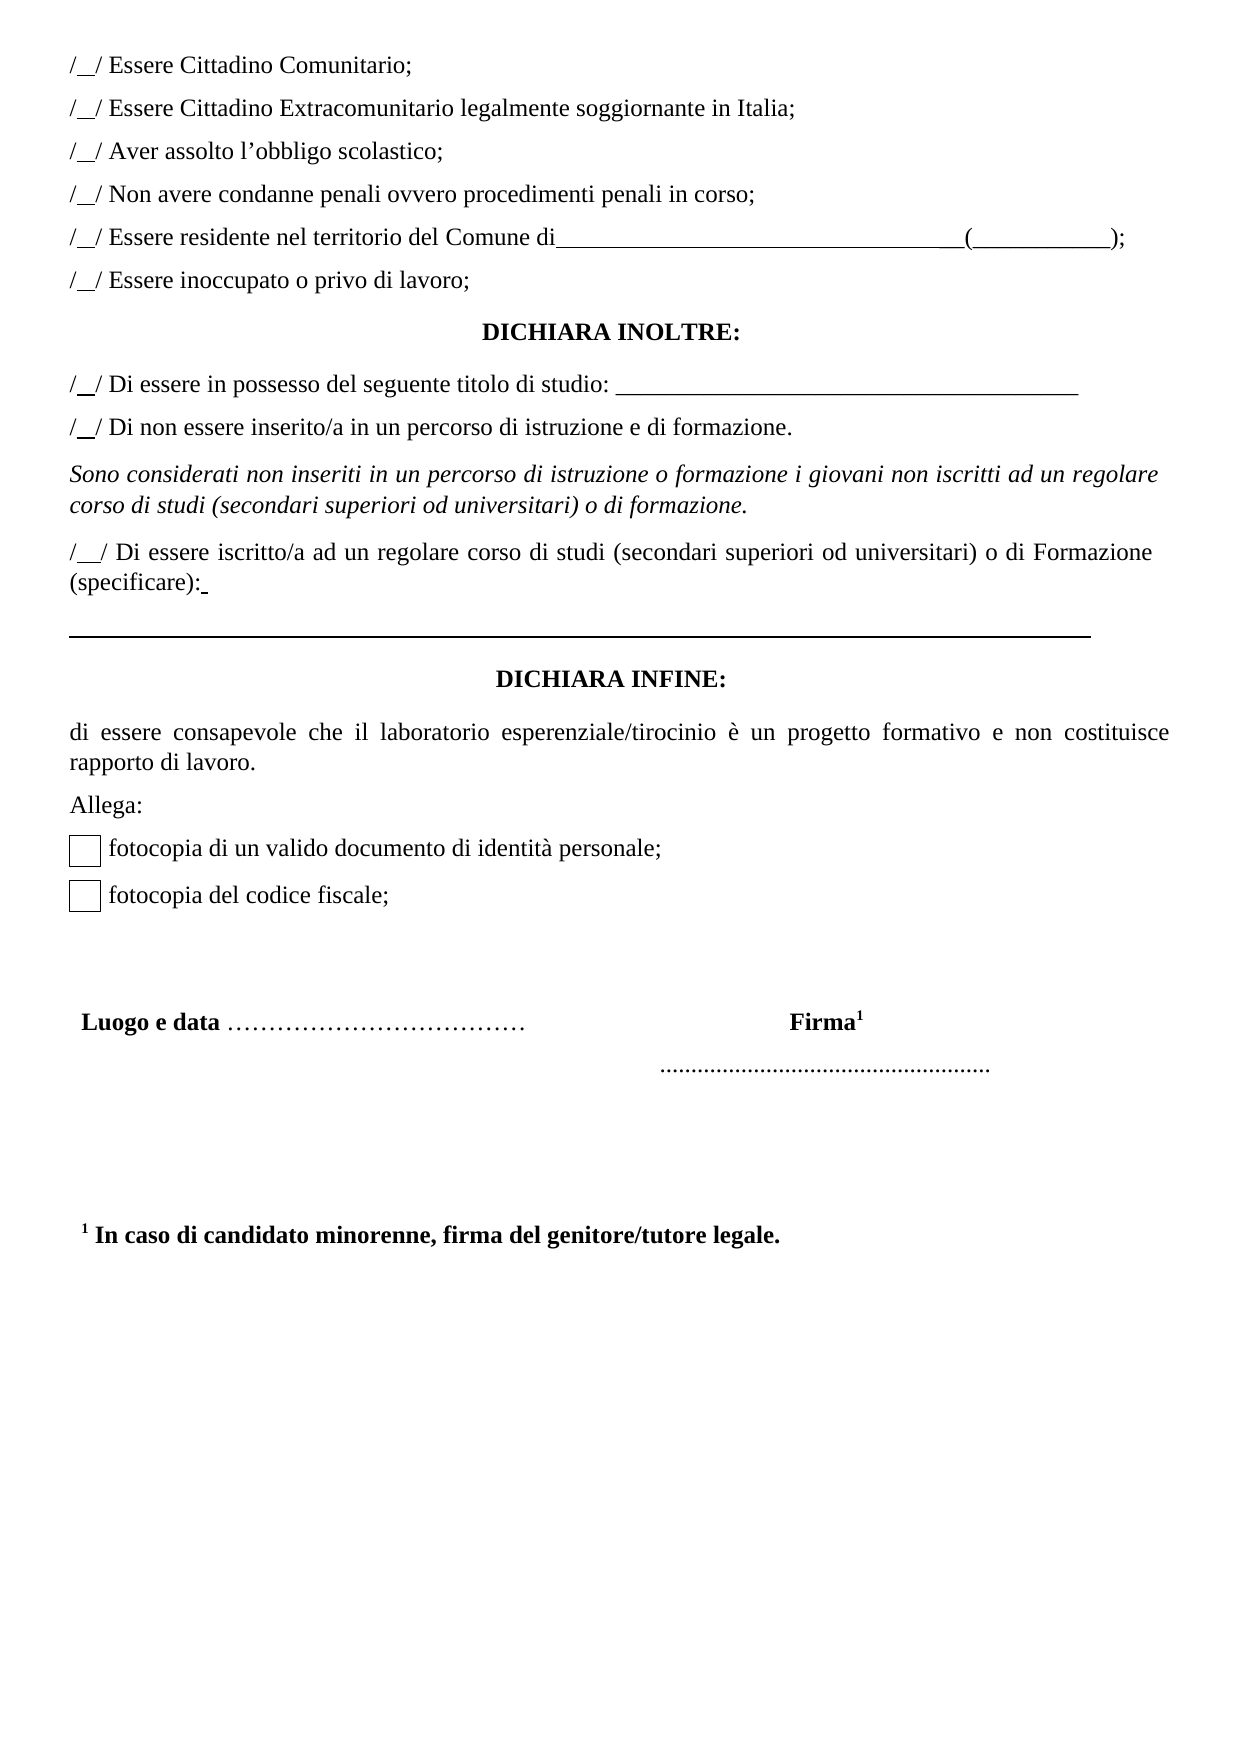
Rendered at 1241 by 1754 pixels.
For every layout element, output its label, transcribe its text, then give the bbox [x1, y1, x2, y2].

text / / Di non essere inserito/a in un percorso di istruzione e di formazione. [69, 412, 1171, 441]
text Allega: [69, 790, 1171, 819]
text fotocopia di un valido documento di identità personale; [102, 833, 1171, 862]
text fotocopia del codice fiscale; [102, 880, 1171, 909]
text / / Non avere condanne penali ovvero procedimenti penali in corso; [69, 179, 1171, 208]
text ..................................................... [659, 1052, 1171, 1077]
text DICHIARA INFINE: [69, 664, 1153, 693]
text / / Essere Cittadino Comunitario; [69, 50, 1171, 79]
text Sono considerati non inseriti in un percorso di istruzione o formazione i giovani non iscritti ad un regolare corso di studi (secondari superiori od universitari) o di formazione. [69, 459, 1163, 519]
text / / Di essere in possesso del seguente titolo di studio: _____________________________________ [69, 369, 1171, 398]
text 1 In caso di candidato minorenne, firma del genitore/tutore legale. [81, 1220, 1171, 1249]
text / / Aver assolto l’obbligo scolastico; [69, 136, 1171, 164]
text di essere consapevole che il laboratorio esperenziale/tirocinio è un progetto formativo e non costituisce rapporto di lavoro. [69, 717, 1171, 776]
text DICHIARA INOLTRE: [69, 317, 1153, 346]
text / / Essere residente nel territorio del Comune di __(___________); [69, 222, 1171, 251]
text / / Di essere iscritto/a ad un regolare corso di studi (secondari superiori od universitari) o di Formazione (specificare): [69, 537, 1154, 596]
text / / Essere Cittadino Extracomunitario legalmente soggiornante in Italia; [69, 93, 1171, 122]
text / / Essere inoccupato o privo di lavoro; [69, 265, 1171, 293]
text Luogo e data ……………………………… Firma1 [81, 1010, 1171, 1035]
